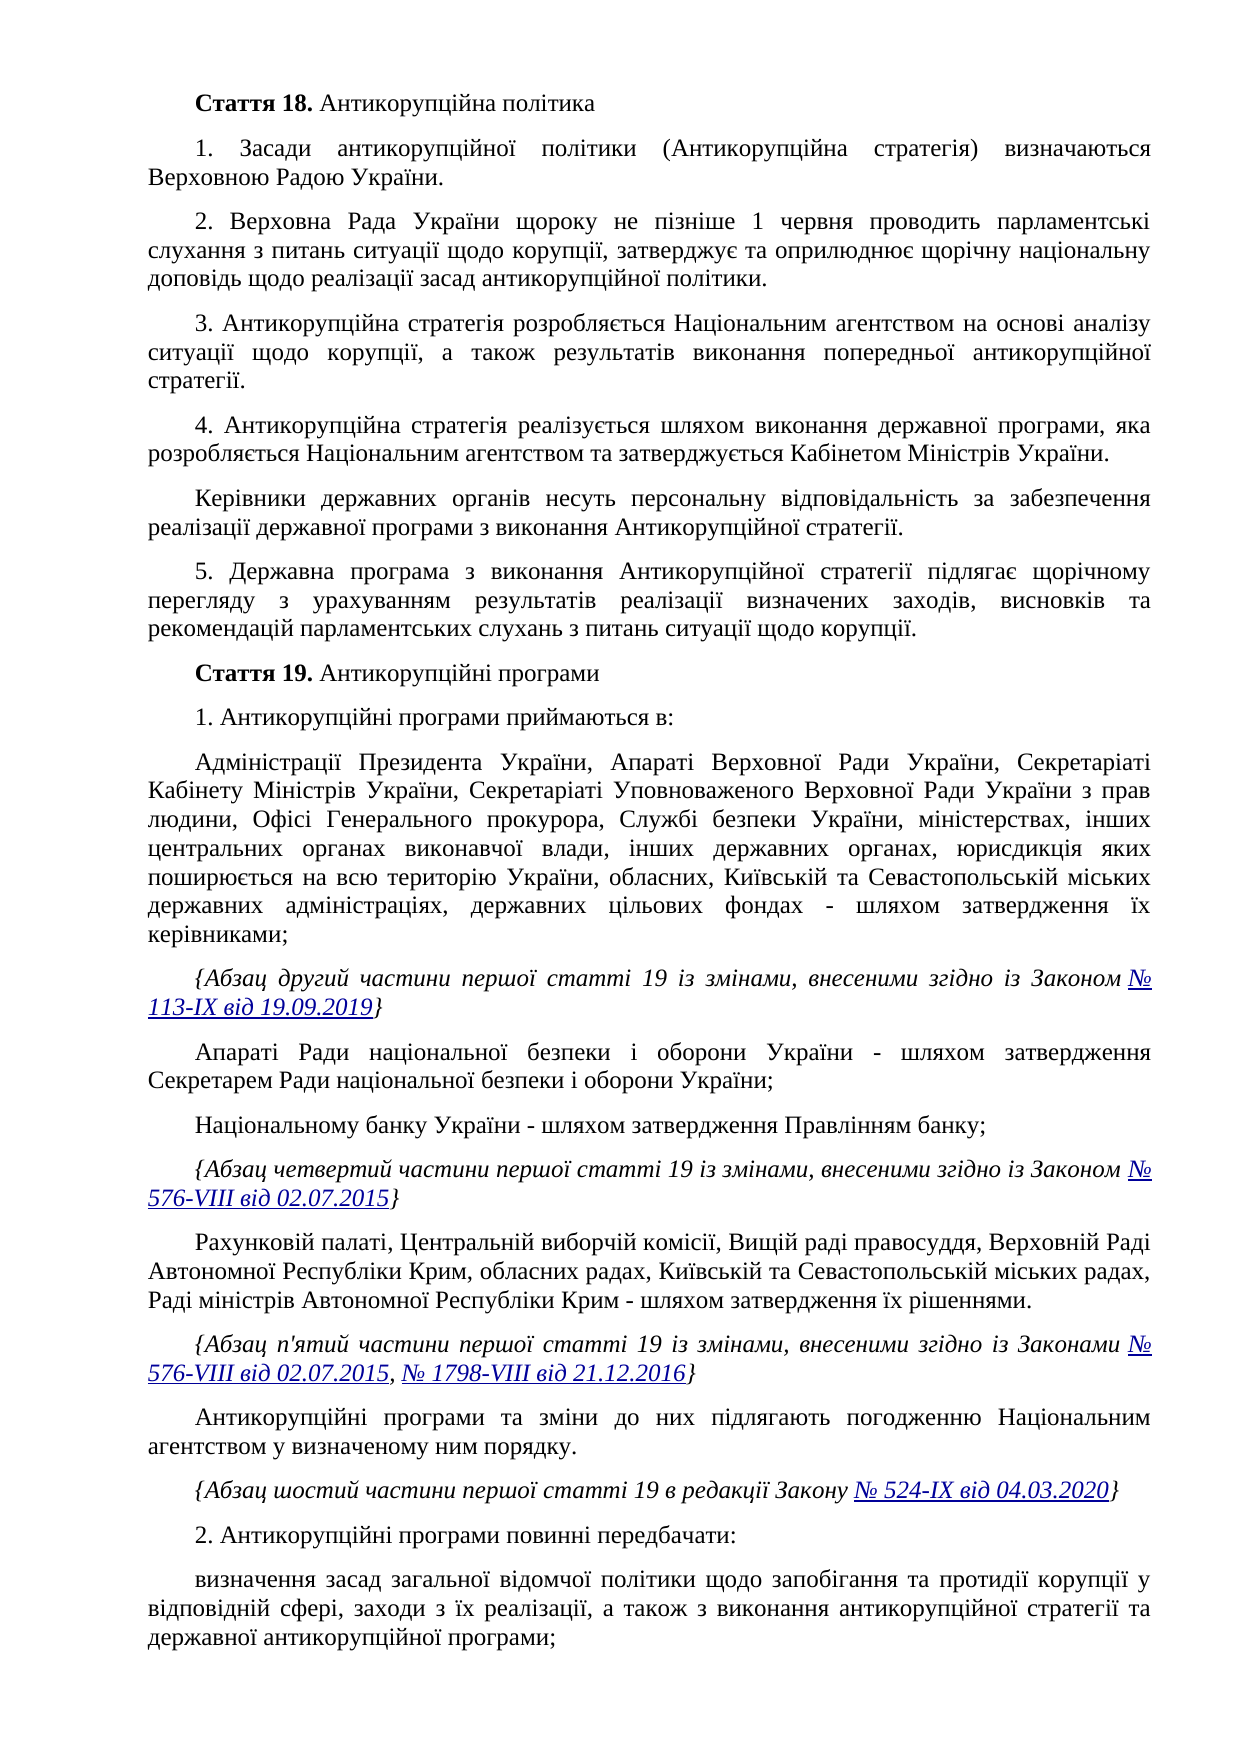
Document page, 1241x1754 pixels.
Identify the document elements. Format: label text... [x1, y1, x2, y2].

text визначення засад загальної відомчої політики щодо запобігання та протидії корупції у відповідній сфері, заходи з їх реалізації, а також з виконання антикорупційної стратегії та державної антикорупційної програми; [148, 1564, 1152, 1650]
text Апараті Ради національної безпеки і оборони України - шляхом затвердження Секретарем Ради національної безпеки і оборони України; [148, 1037, 1152, 1094]
text 2. Верховна Рада України щороку не пізніше 1 червня проводить парламентські слухання з питань ситуації щодо корупції, затверджує та оприлюднює щорічну національну доповідь щодо реалізації засад антикорупційної політики. [148, 206, 1152, 292]
text {Абзац шостий частини першої статті 19 в редакції Закону № 524-IX від 04.03.2020} [148, 1475, 1152, 1504]
text Керівники державних органів несуть персональну відповідальність за забезпечення реалізації державної програми з виконання Антикорупційної стратегії. [148, 483, 1152, 540]
text {Абзац другий частини першої статті 19 із змінами, внесеними згідно із Законом № 113-IX від 19.09.2019} [148, 963, 1152, 1021]
text {Абзац четвертий частини першої статті 19 із змінами, внесеними згідно із Законом № 576-VIII від 02.07.2015} [148, 1154, 1152, 1212]
text Стаття 19. Антикорупційні програми [148, 658, 1152, 687]
text 4. Антикорупційна стратегія реалізується шляхом виконання державної програми, яка розробляється Національним агентством та затверджується Кабінетом Міністрів України. [148, 410, 1152, 467]
text Національному банку України - шляхом затвердження Правлінням банку; [148, 1110, 1152, 1138]
text 1. Антикорупційні програми приймаються в: [148, 702, 1152, 731]
text 5. Державна програма з виконання Антикорупційної стратегії підлягає щорічному перегляду з урахуванням результатів реалізації визначених заходів, висновків та рекомендацій парламентських слухань з питань ситуації щодо корупції. [148, 556, 1152, 642]
text 3. Антикорупційна стратегія розробляється Національним агентством на основі аналізу ситуації щодо корупції, а також результатів виконання попередньої антикорупційної стратегії. [148, 308, 1152, 394]
text 2. Антикорупційні програми повинні передбачати: [148, 1520, 1152, 1548]
text Адміністрації Президента України, Апараті Верховної Ради України, Секретаріаті Кабінету Міністрів України, Секретаріаті Уповноваженого Верховної Ради України з прав людини, Офісі Генерального прокурора, Службі безпеки України, міністерствах, інших центральних органах виконавчої влади, інших державних органах, юрисдикція яких поширюється на всю територію України, обласних, Київській та Севастопольській міських державних адміністраціях, державних цільових фондах - шляхом затвердження їх керівниками; [148, 747, 1152, 948]
text Антикорупційні програми та зміни до них підлягають погодженню Національним агентством у визначеному ним порядку. [148, 1402, 1152, 1460]
text {Абзац п'ятий частини першої статті 19 із змінами, внесеними згідно із Законами № 576-VIII від 02.07.2015, № 1798-VIII від 21.12.2016} [148, 1329, 1152, 1387]
text 1. Засади антикорупційної політики (Антикорупційна стратегія) визначаються Верховною Радою України. [148, 133, 1152, 190]
text Рахунковій палаті, Центральній виборчій комісії, Вищій раді правосуддя, Верховній Раді Автономної Республіки Крим, обласних радах, Київській та Севастопольській міських радах, Раді міністрів Автономної Республіки Крим - шляхом затвердження їх рішеннями. [148, 1227, 1152, 1313]
text Стаття 18. Антикорупційна політика [148, 88, 1152, 117]
